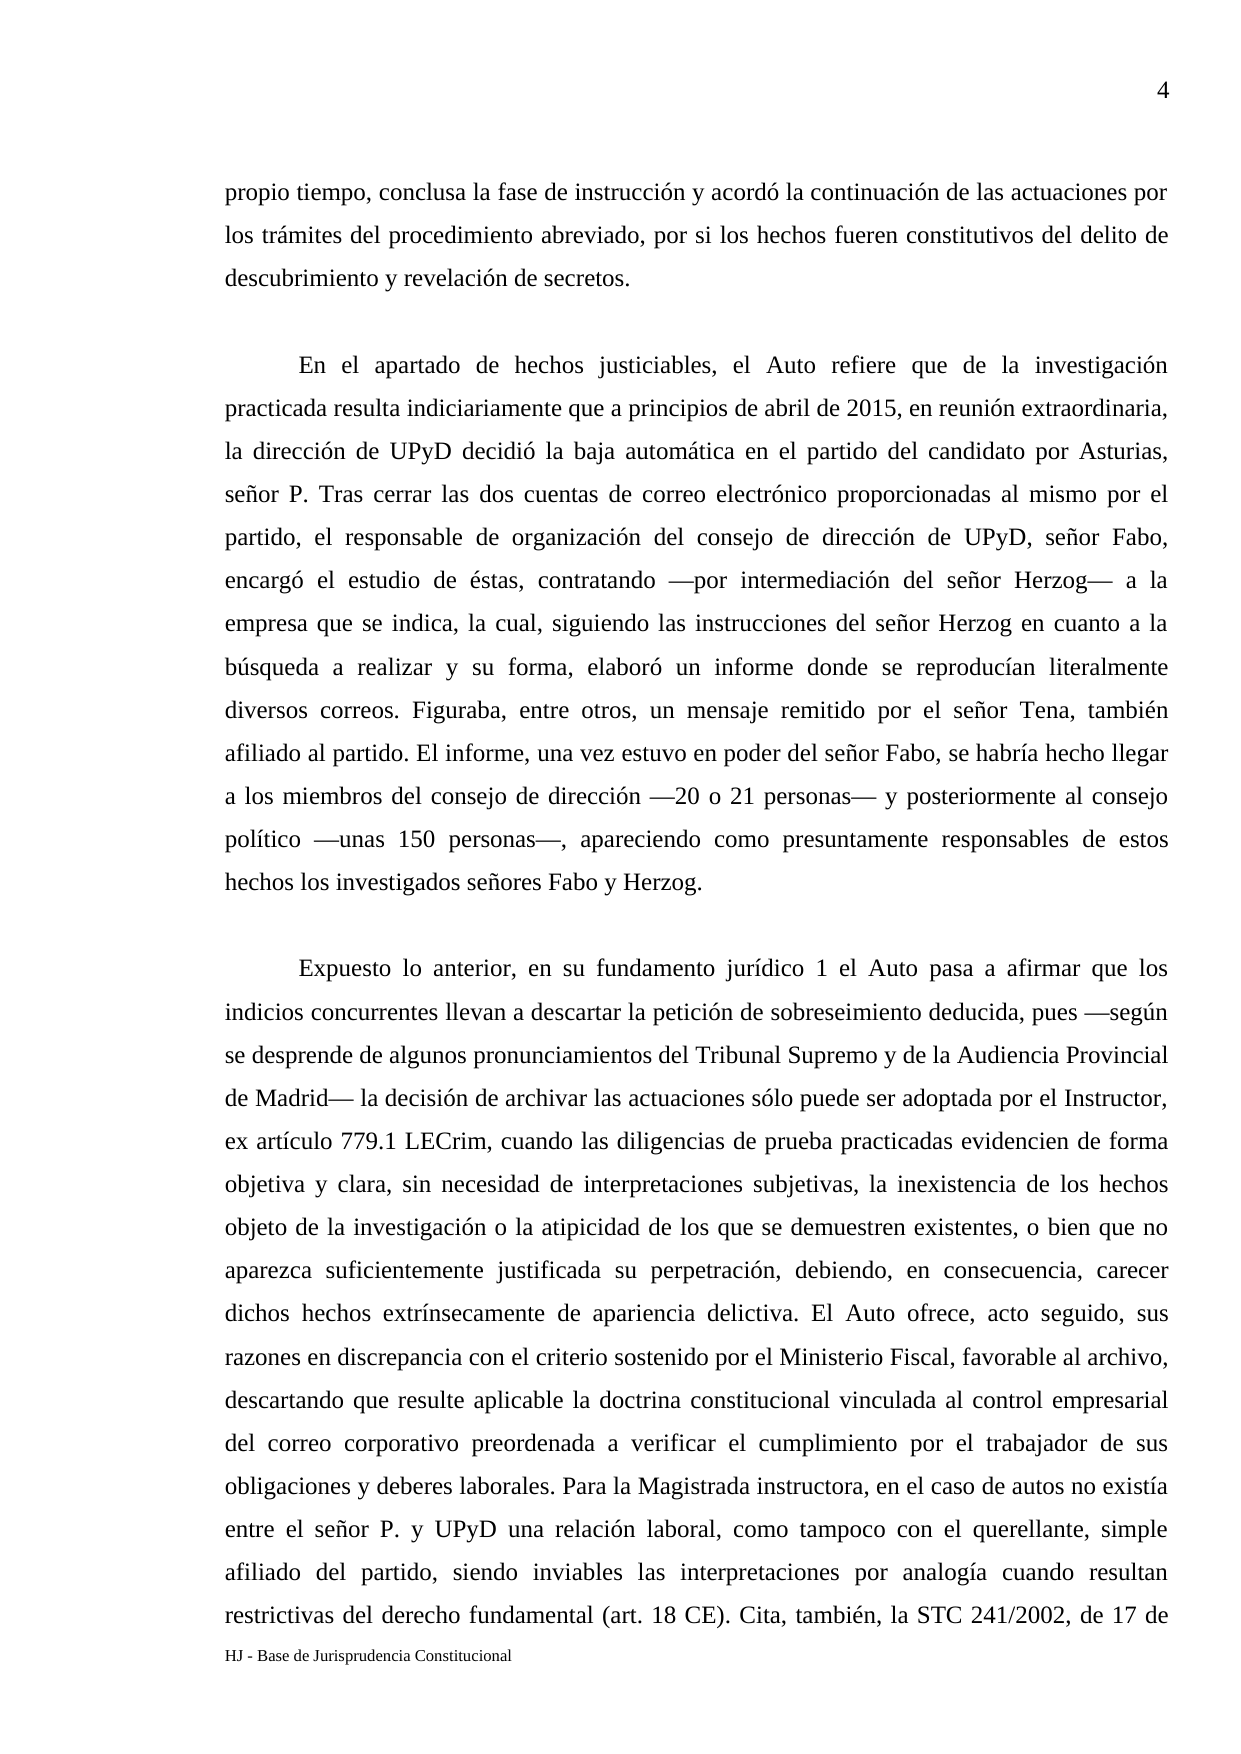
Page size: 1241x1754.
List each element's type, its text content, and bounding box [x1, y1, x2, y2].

text En el apartado de hechos justiciables, el Auto refiere que de la investigación practicada resulta indiciariamente que a principios de abril de 2015, en reunión extraordinaria, la dirección de UPyD decidió la baja automática en el partido del candidato por Asturias, señor P. Tras cerrar las dos cuentas de correo electrónico proporcionadas al mismo por el partido, el responsable de organización del consejo de dirección de UPyD, señor Fabo, encargó el estudio de éstas, contratando —por intermediación del señor Herzog— a la empresa que se indica, la cual, siguiendo las instrucciones del señor Herzog en cuanto a la búsqueda a realizar y su forma, elaboró un informe donde se reproducían literalmente diversos correos. Figuraba, entre otros, un mensaje remitido por el señor Tena, también afiliado al partido. El informe, una vez estuvo en poder del señor Fabo, se habría hecho llegar a los miembros del consejo de dirección —20 o 21 personas— y posteriormente al consejo político —unas 150 personas—, apareciendo como presuntamente responsables de estos hechos los investigados señores Fabo y Herzog. [224, 350, 1169, 896]
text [224, 177, 1169, 292]
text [224, 953, 1169, 1629]
